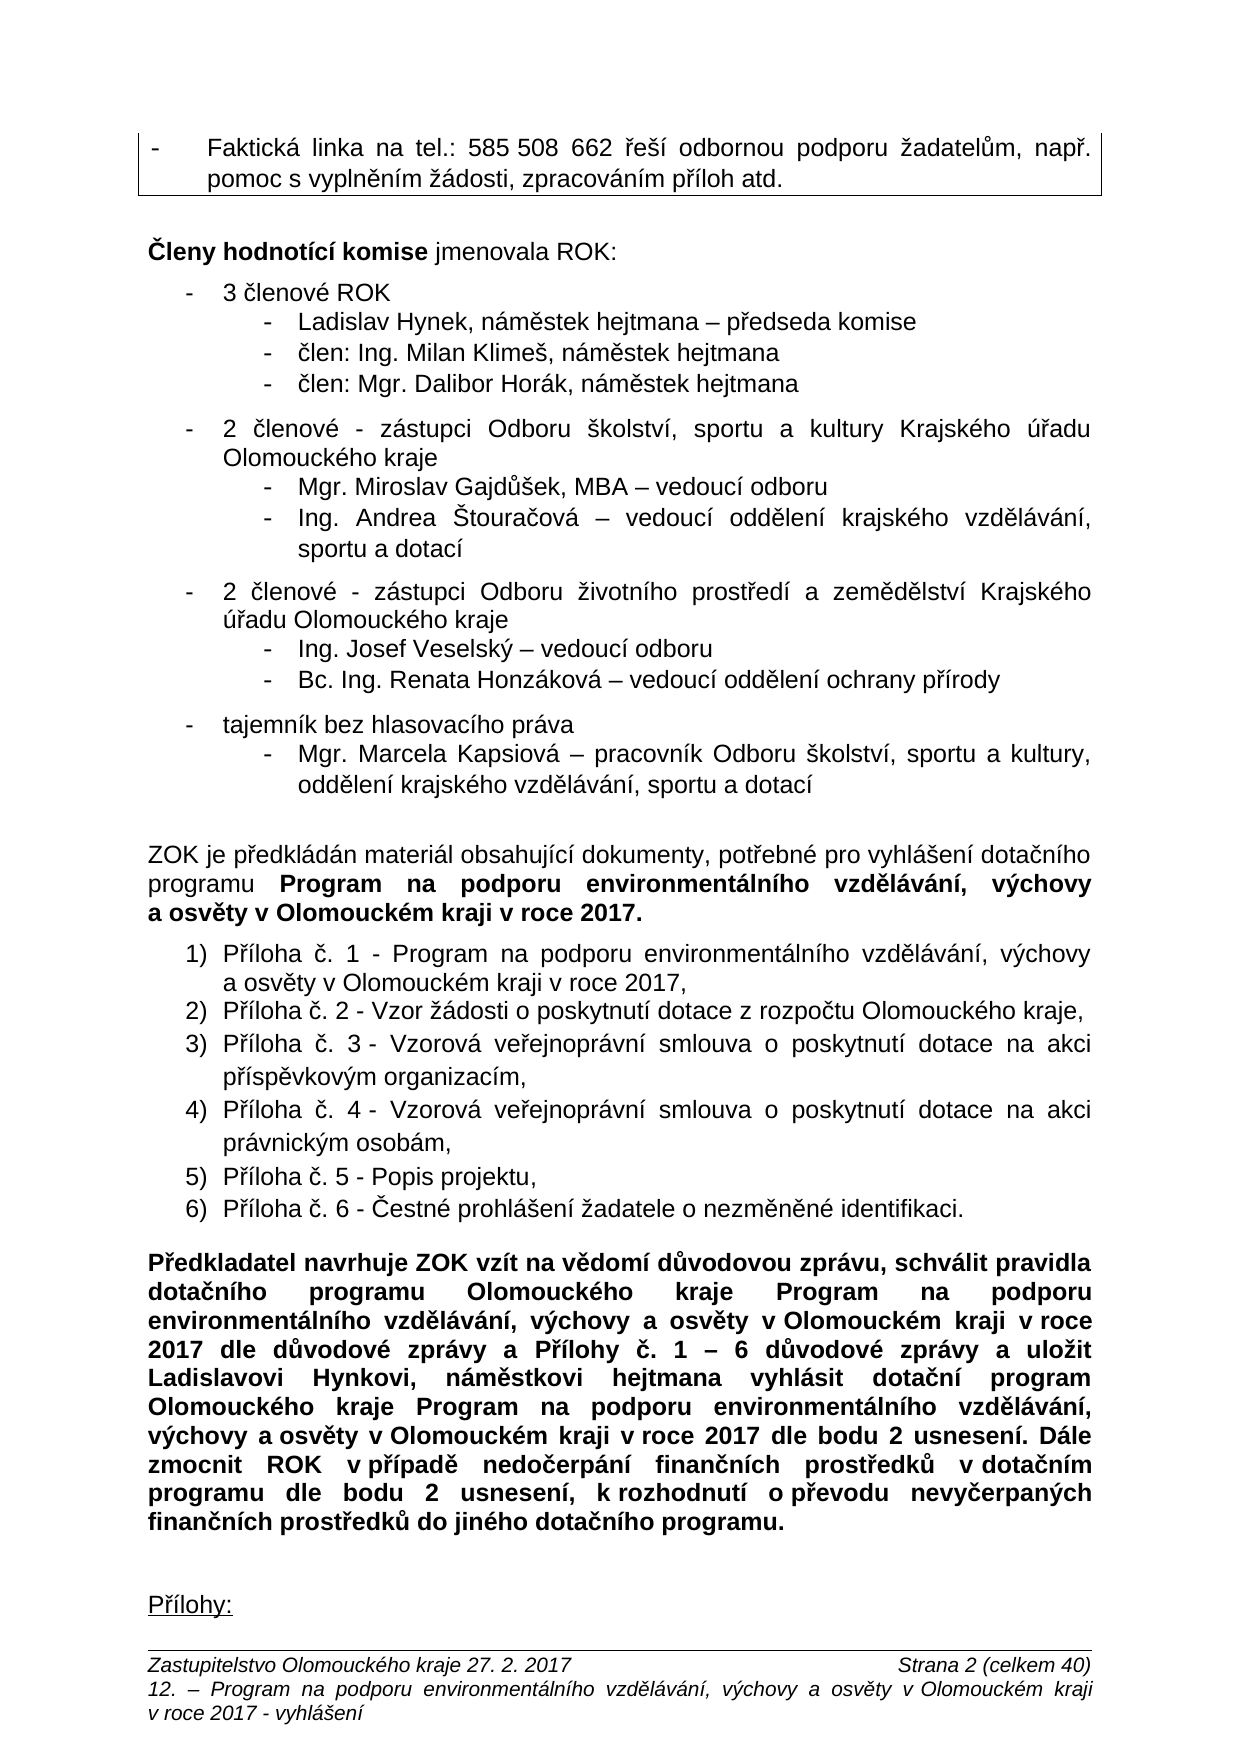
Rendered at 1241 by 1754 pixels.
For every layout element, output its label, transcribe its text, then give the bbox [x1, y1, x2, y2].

list 2 členové - zástupci Odboru životního prostředí a zemědělství Krajského úřadu Olomouckého kraje [185, 577, 1092, 634]
list Ing. Andrea Štouračová – vedoucí oddělení krajského vzdělávání, sportu a dotací [260, 503, 1092, 562]
list Ing. Josef Veselský – vedoucí odboru [260, 634, 1092, 665]
list Příloha č. 5 - Popis projektu, [185, 1161, 1092, 1190]
list Příloha č. 1 - Program na podporu environmentálního vzdělávání, výchovy a osvěty v Olomouckém kraji v roce 2017, [185, 939, 1092, 996]
list Mgr. Miroslav Gajdůšek, MBA – vedoucí odboru [260, 472, 1092, 503]
list 2 členové - zástupci Odboru školství, sportu a kultury Krajského úřadu Olomouckého kraje [185, 414, 1092, 472]
list Ladislav Hynek, náměstek hejtmana – předseda komise [260, 307, 1092, 338]
list Příloha č. 2 - Vzor žádosti o poskytnutí dotace z rozpočtu Olomouckého kraje, [185, 996, 1092, 1025]
list člen: Mgr. Dalibor Horák, náměstek hejtmana [260, 369, 1092, 400]
list Příloha č. 6 - Čestné prohlášení žadatele o nezměněné identifikaci. [185, 1194, 1092, 1223]
list Příloha č. 4 - Vzorová veřejnoprávní smlouva o poskytnutí dotace na akci právnickým osobám, [185, 1095, 1092, 1157]
list tajemník bez hlasovacího práva [185, 710, 1092, 739]
list Příloha č. 3 - Vzorová veřejnoprávní smlouva o poskytnutí dotace na akci příspěvkovým organizacím, [185, 1029, 1092, 1091]
list Bc. Ing. Renata Honzáková – vedoucí oddělení ochrany přírody [260, 665, 1092, 696]
text Členy hodnotící komise jmenovala ROK: [148, 237, 1092, 266]
list 3 členové ROK [185, 278, 1092, 307]
list člen: Ing. Milan Klimeš, náměstek hejtmana [260, 338, 1092, 369]
text Předkladatel navrhuje ZOK vzít na vědomí důvodovou zprávu, schválit pravidla dotačního programu Olomouckého kraje Program na podporu environmentálního vzdělávání, výchovy a osvěty v Olomouckém kraji v roce 2017 dle důvodové zprávy a Přílohy č. 1 – 6 důvodové zprávy a uložit Ladislavovi Hynkovi, náměstkovi hejtmana vyhlásit dotační program Olomouckého kraje Program na podporu environmentálního vzdělávání, výchovy a osvěty v Olomouckém kraji v roce 2017 dle bodu 2 usnesení. Dále zmocnit ROK v případě nedočerpání finančních prostředků v dotačním programu dle bodu 2 usnesení, k rozhodnutí o převodu nevyčerpaných finančních prostředků do jiného dotačního programu. [148, 1248, 1092, 1536]
list Faktická linka na tel.: 585 508 662 řeší odbornou podporu žadatelům, např. pomoc s vyplněním žádosti, zpracováním příloh atd. [139, 133, 1101, 195]
text ZOK je předkládán materiál obsahující dokumenty, potřebné pro vyhlášení dotačního programu Program na podporu environmentálního vzdělávání, výchovy a osvěty v Olomouckém kraji v roce 2017. [148, 840, 1092, 926]
list Mgr. Marcela Kapsiová – pracovník Odboru školství, sportu a kultury, oddělení krajského vzdělávání, sportu a dotací [260, 739, 1092, 799]
text Přílohy: [148, 1589, 1092, 1618]
